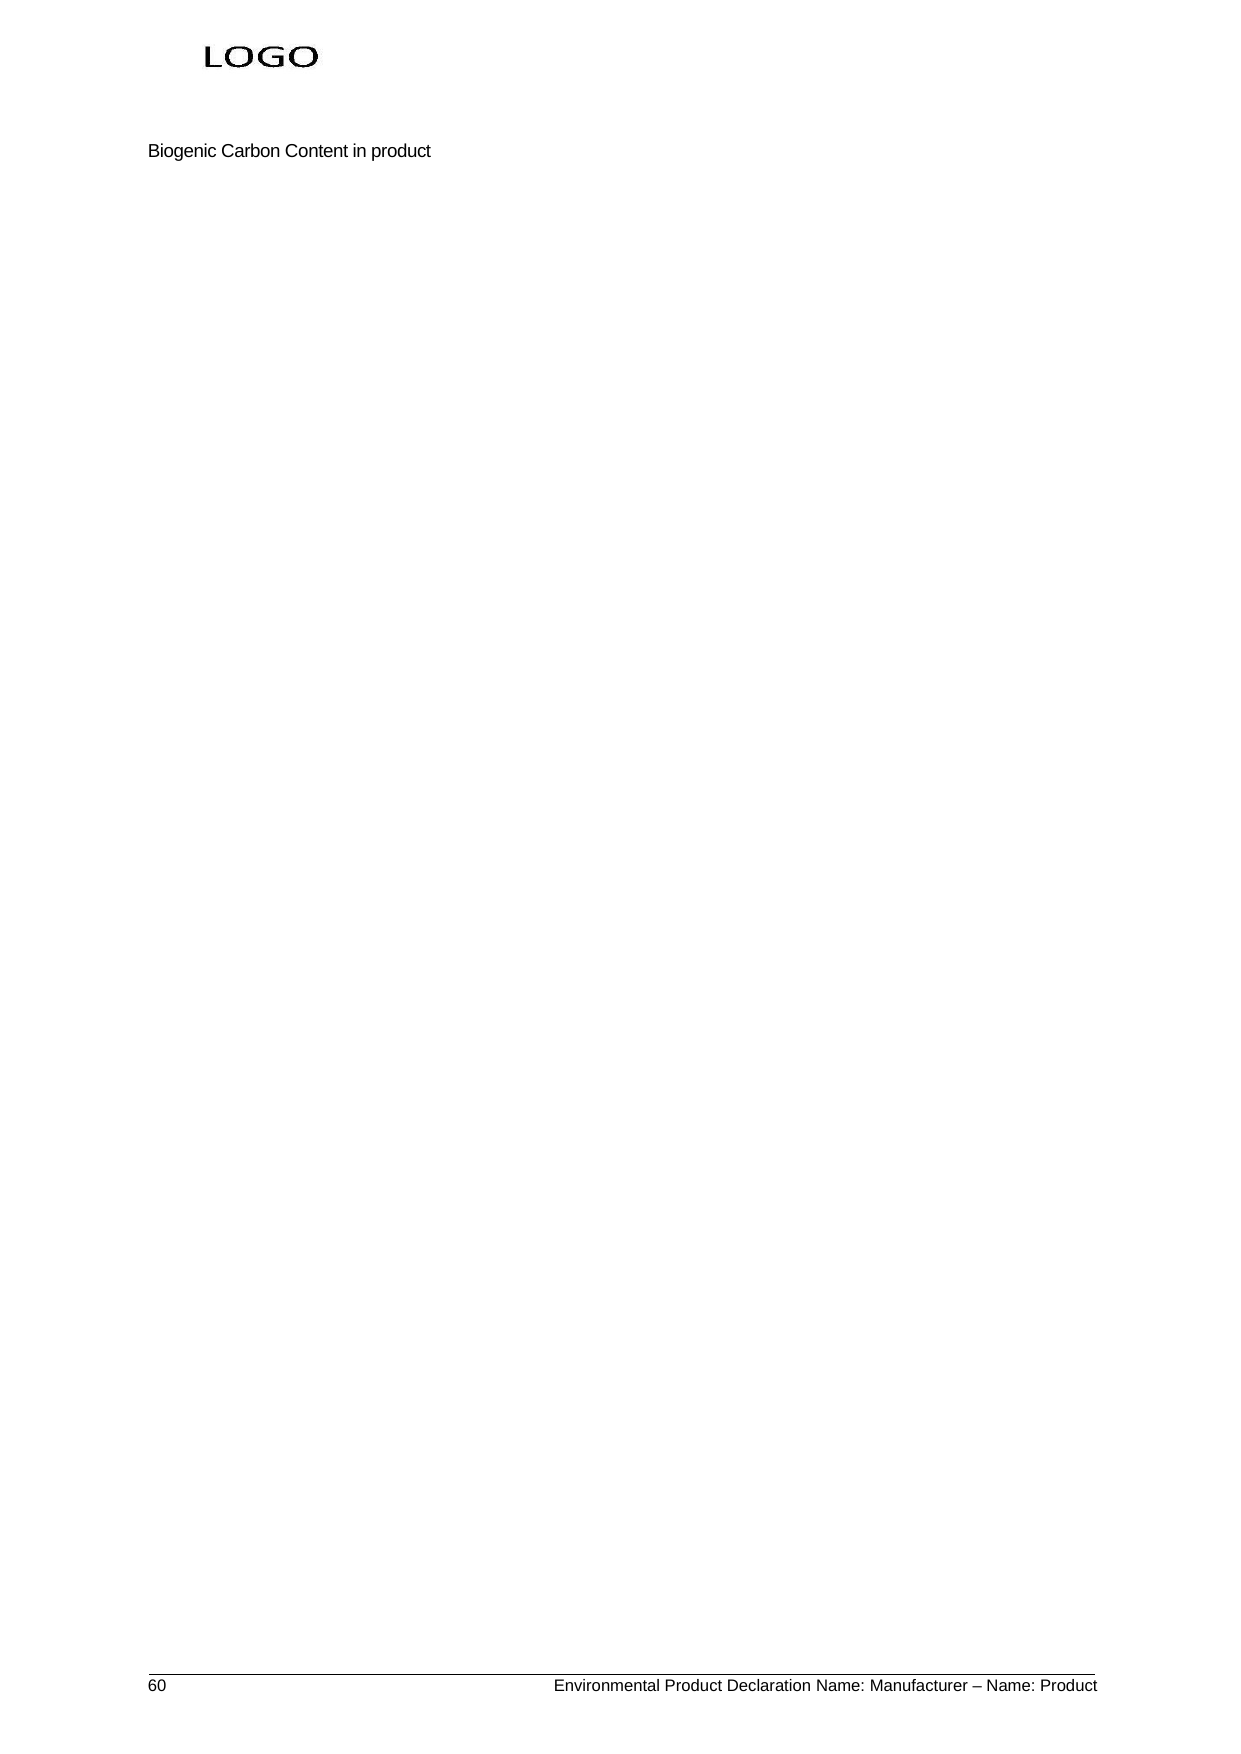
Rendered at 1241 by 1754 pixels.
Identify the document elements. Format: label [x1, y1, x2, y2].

picture [148, 13, 623, 102]
